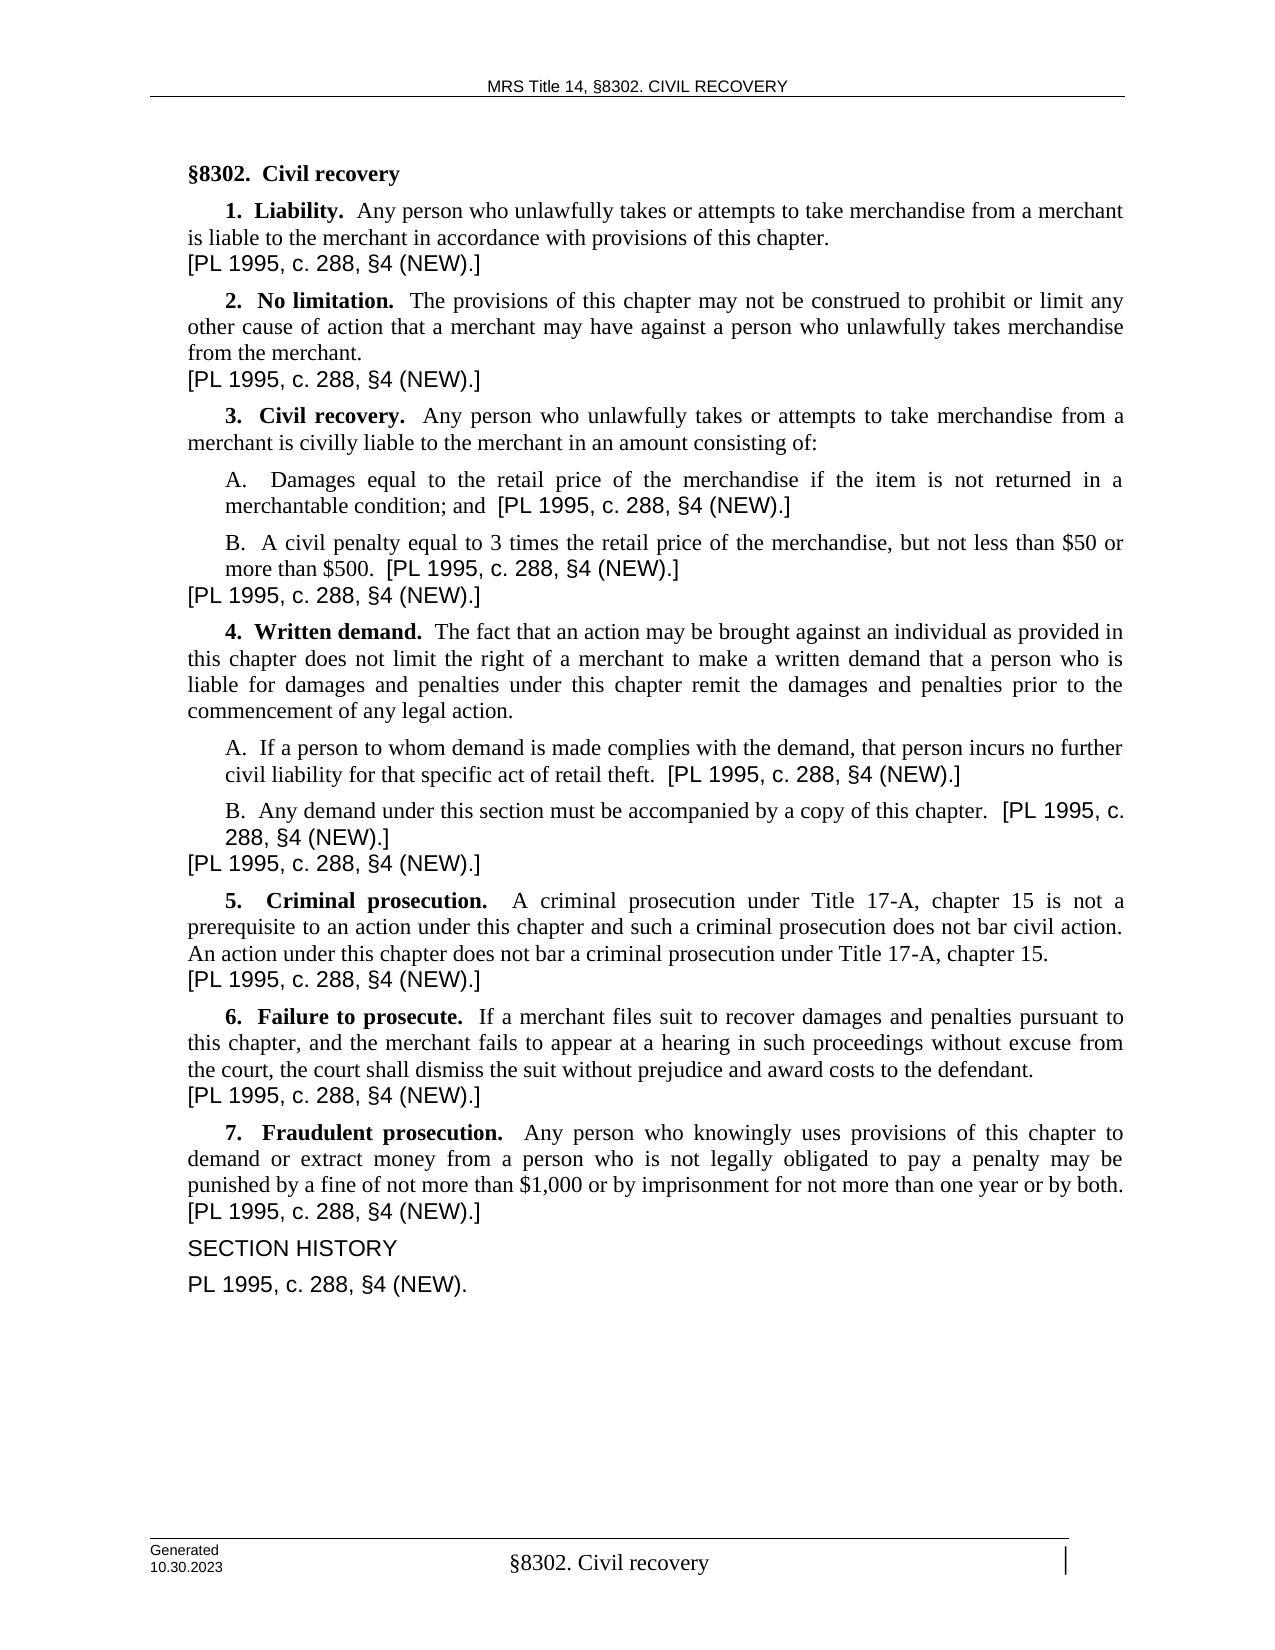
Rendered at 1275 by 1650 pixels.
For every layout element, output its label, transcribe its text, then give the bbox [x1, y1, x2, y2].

text 1. Liability. Any person who unlawfully takes or attempts to take merchandise from a merchant is liable to the merchant in accordance with provisions of this chapter. [187, 197, 1125, 250]
text 6. Failure to prosecute. If a merchant files suit to recover damages and penalties pursuant to this chapter, and the merchant fails to appear at a hearing in such proceedings without excuse from the court, the court shall dismiss the suit without prejudice and award costs to the defendant. [187, 1003, 1125, 1082]
text B. Any demand under this section must be accompanied by a copy of this chapter. [PL 1995, c. 288, §4 (NEW).] [225, 797, 1125, 850]
text [PL 1995, c. 288, §4 (NEW).] [187, 250, 1125, 276]
text A. Damages equal to the retail price of the merchandise if the item is not returned in a merchantable condition; and [PL 1995, c. 288, §4 (NEW).] [225, 466, 1125, 518]
text PL 1995, c. 288, §4 (NEW). [187, 1271, 1125, 1298]
text SECTION HISTORY [187, 1234, 1125, 1261]
text [PL 1995, c. 288, §4 (NEW).] [187, 582, 1125, 608]
text [PL 1995, c. 288, §4 (NEW).] [187, 366, 1125, 392]
text 5. Criminal prosecution. A criminal prosecution under Title 17‑A, chapter 15 is not a prerequisite to an action under this chapter and such a criminal prosecution does not bar civil action. An action under this chapter does not bar a criminal prosecution under Title 17‑A, chapter 15. [187, 887, 1125, 966]
text [PL 1995, c. 288, §4 (NEW).] [187, 850, 1125, 877]
text 2. No limitation. The provisions of this chapter may not be construed to prohibit or limit any other cause of action that a merchant may have against a person who unlawfully takes merchandise from the merchant. [187, 287, 1125, 366]
text §8302. Civil recovery [187, 160, 1125, 187]
text B. A civil penalty equal to 3 times the retail price of the merchandise, but not less than $50 or more than $500. [PL 1995, c. 288, §4 (NEW).] [225, 529, 1125, 582]
text 7. Fraudulent prosecution. Any person who knowingly uses provisions of this chapter to demand or extract money from a person who is not legally obligated to pay a penalty may be punished by a fine of not more than $1,000 or by imprisonment for not more than one year or by both. [187, 1119, 1125, 1198]
text A. If a person to whom demand is made complies with the demand, that person incurs no further civil liability for that specific act of retail theft. [PL 1995, c. 288, §4 (NEW).] [225, 734, 1125, 787]
text [PL 1995, c. 288, §4 (NEW).] [187, 966, 1125, 992]
text 4. Written demand. The fact that an action may be brought against an individual as provided in this chapter does not limit the right of a merchant to make a written demand that a person who is liable for damages and penalties under this chapter remit the damages and penalties prior to the commencement of any legal action. [187, 618, 1125, 724]
text [PL 1995, c. 288, §4 (NEW).] [187, 1082, 1125, 1108]
text 3. Civil recovery. Any person who unlawfully takes or attempts to take merchandise from a merchant is civilly liable to the merchant in an amount consisting of: [187, 402, 1125, 455]
text [PL 1995, c. 288, §4 (NEW).] [187, 1198, 1125, 1224]
